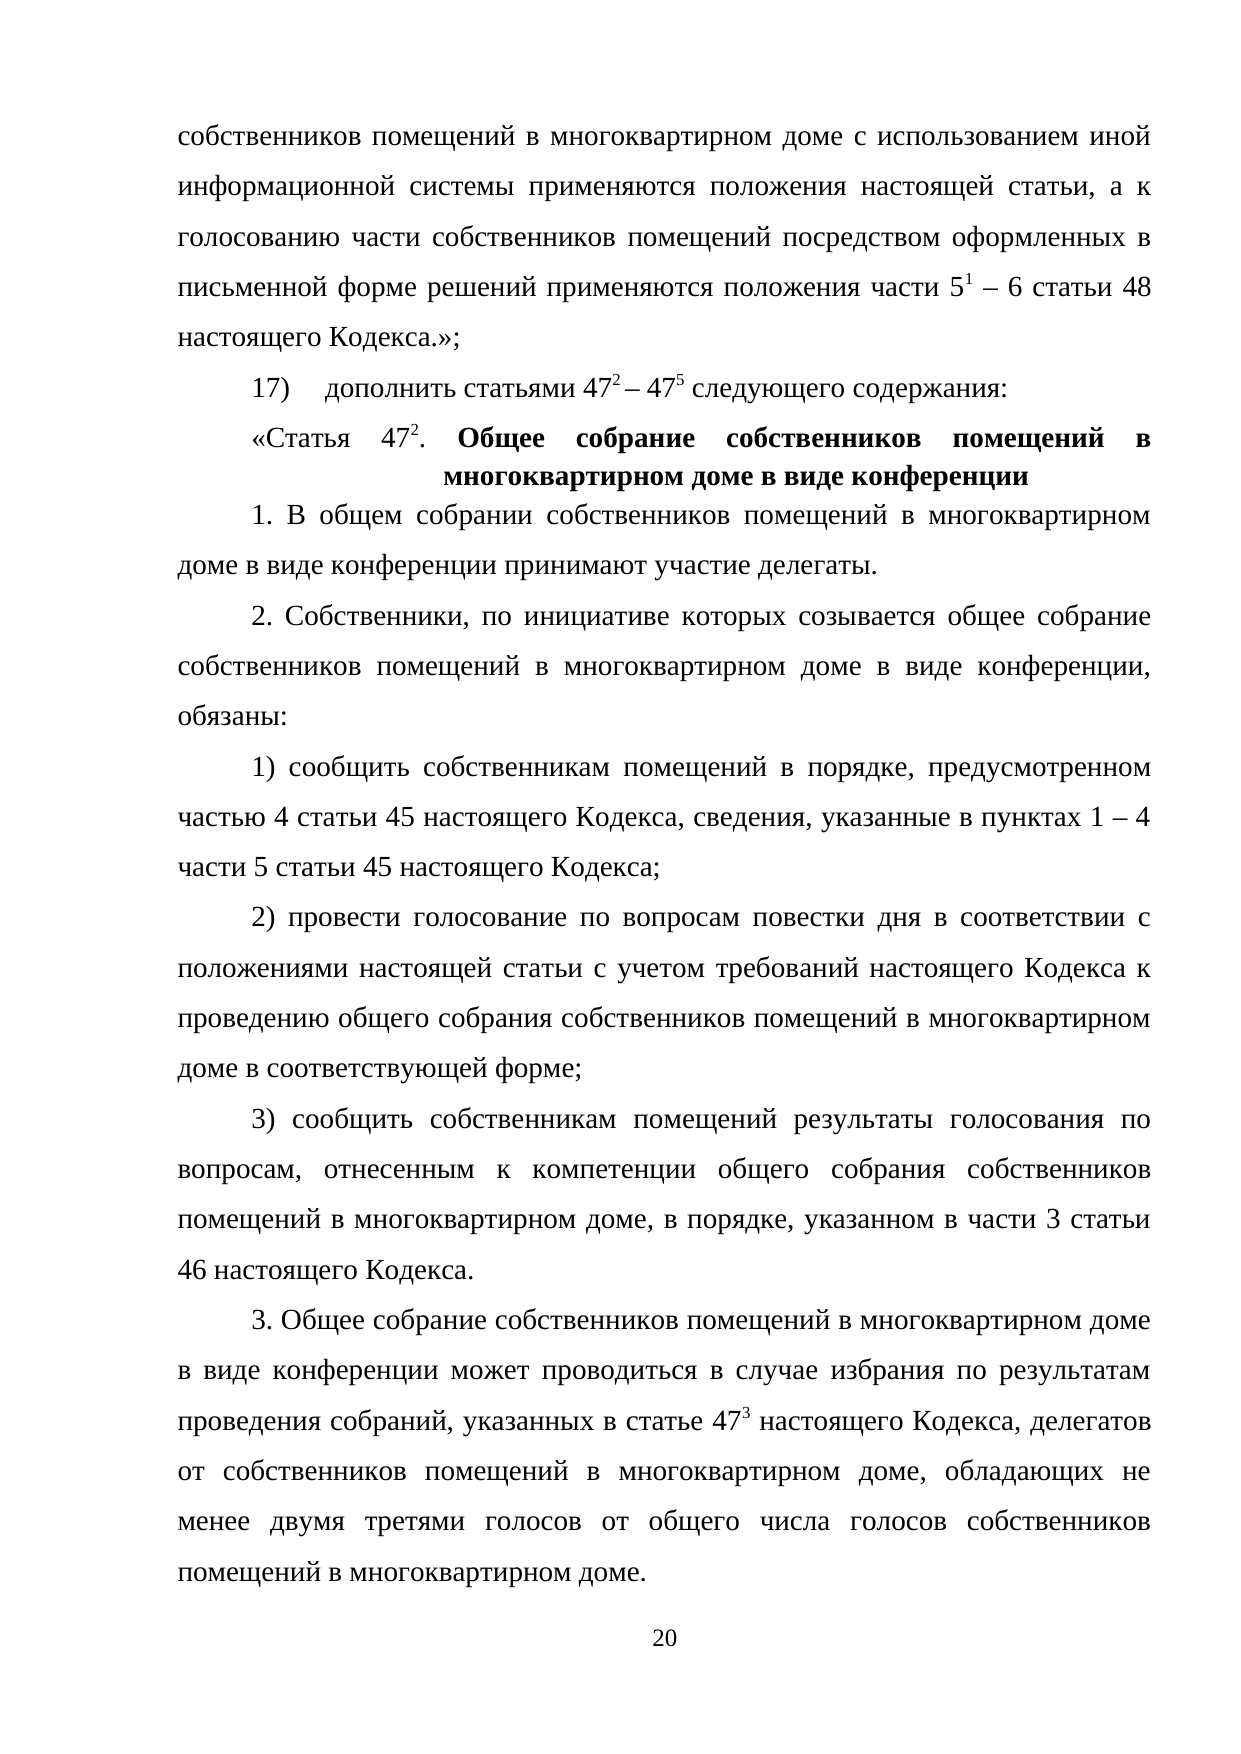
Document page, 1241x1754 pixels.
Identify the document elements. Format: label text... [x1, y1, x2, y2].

text 2. Собственники, по инициативе которых созывается общее собрание собственников помещений в многоквартирном доме в виде конференции, обязаны: [177, 598, 1152, 732]
text 3) сообщить собственникам помещений результаты голосования по вопросам, отнесенным к компетенции общего собрания собственников помещений в многоквартирном доме, в порядке, указанном в части 3 статьи 46 настоящего Кодекса. [177, 1101, 1152, 1285]
text 1. В общем собрании собственников помещений в многоквартирном доме в виде конференции принимают участие делегаты. [177, 497, 1152, 581]
title «Статья 472. Общее собрание собственников помещений в многоквартирном доме в виде конференции [251, 420, 1152, 492]
text 1) сообщить собственникам помещений в порядке, предусмотренном частью 4 статьи 45 настоящего Кодекса, сведения, указанные в пунктах 1 – 4 части 5 статьи 45 настоящего Кодекса; [177, 749, 1152, 883]
list дополнить статьями 472 – 475 следующего содержания: [177, 370, 1152, 403]
text 3. Общее собрание собственников помещений в многоквартирном доме в виде конференции может проводиться в случае избрания по результатам проведения собраний, указанных в статье 473 настоящего Кодекса, делегатов от собственников помещений в многоквартирном доме, обладающих не менее двумя третями голосов от общего числа голосов собственников помещений в многоквартирном доме. [177, 1302, 1152, 1587]
text 2) провести голосование по вопросам повестки дня в соответствии с положениями настоящей статьи с учетом требований настоящего Кодекса к проведению общего собрания собственников помещений в многоквартирном доме в соответствующей форме; [177, 899, 1152, 1084]
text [177, 118, 1152, 353]
